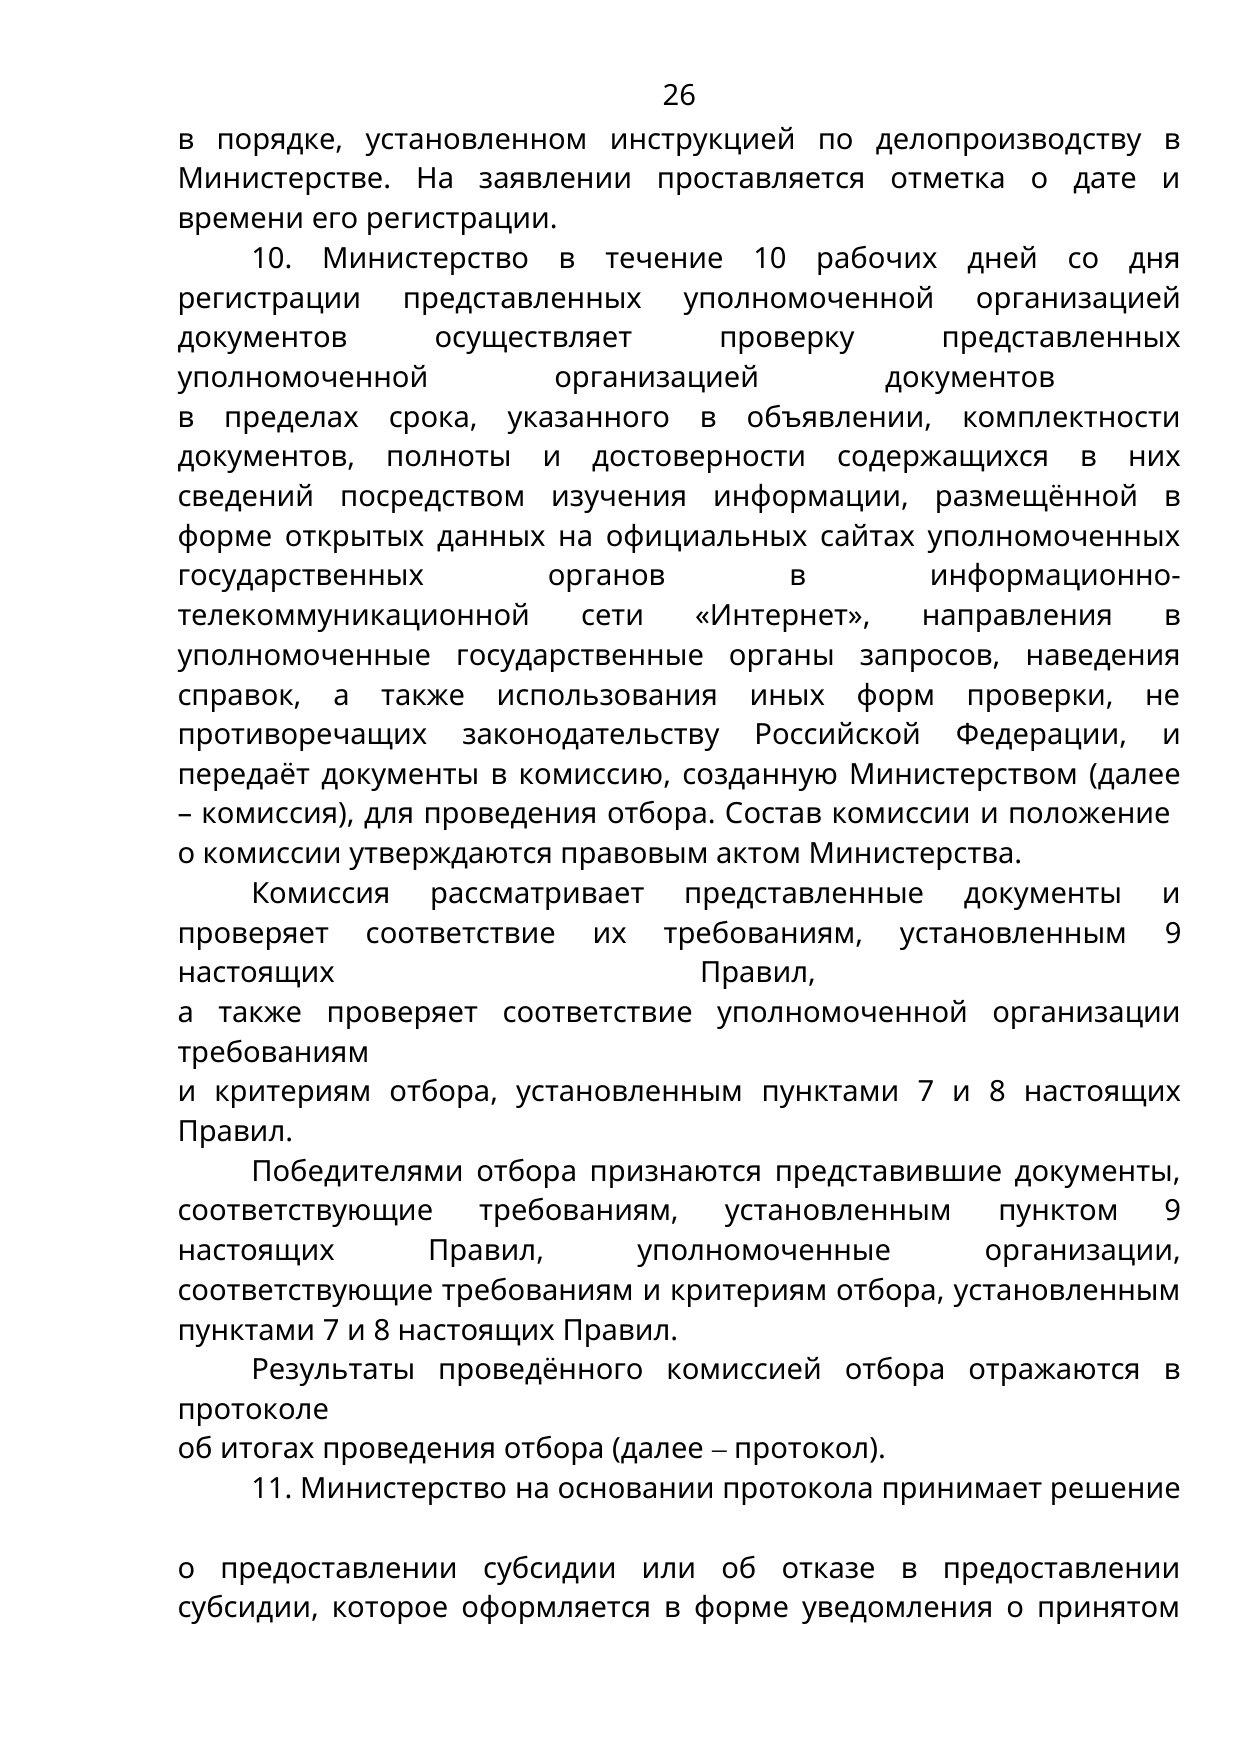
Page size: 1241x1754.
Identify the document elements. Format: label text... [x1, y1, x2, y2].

text 10. Министерство в течение 10 рабочих дней со дня регистрации представленных уполномоченной организацией документов осуществляет проверку представленных уполномоченной организацией документов в пределах срока, указанного в объявлении, комплектности документов, полноты и достоверности содержащихся в них сведений посредством изучения информации, размещённой в форме открытых данных на официальных сайтах уполномоченных государственных органов в информационно-телекоммуникационной сети «Интернет», направления в уполномоченные государственные органы запросов, наведения справок, а также использования иных форм проверки, не противоречащих законодательству Российской Федерации, и передаёт документы в комиссию, созданную Министерством (далее – комиссия), для проведения отбора. Состав комиссии и положение о комиссии утверждаются правовым актом Министерства. [177, 237, 1181, 872]
text Результаты проведённого комиссией отбора отражаются в протоколе об итогах проведения отбора (далее – протокол). [177, 1348, 1181, 1467]
text Победителями отбора признаются представившие документы, соответствующие требованиям, установленным пунктом 9 настоящих Правил, уполномоченные организации, соответствующие требованиям и критериям отбора, установленным пунктами 7 и 8 настоящих Правил. [177, 1150, 1181, 1348]
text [177, 1467, 1181, 1626]
text Комиссия рассматривает представленные документы и проверяет соответствие их требованиям, установленным 9 настоящих Правил, а также проверяет соответствие уполномоченной организации требованиям и критериям отбора, установленным пунктами 7 и 8 настоящих Правил. [177, 872, 1181, 1150]
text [177, 118, 1181, 237]
